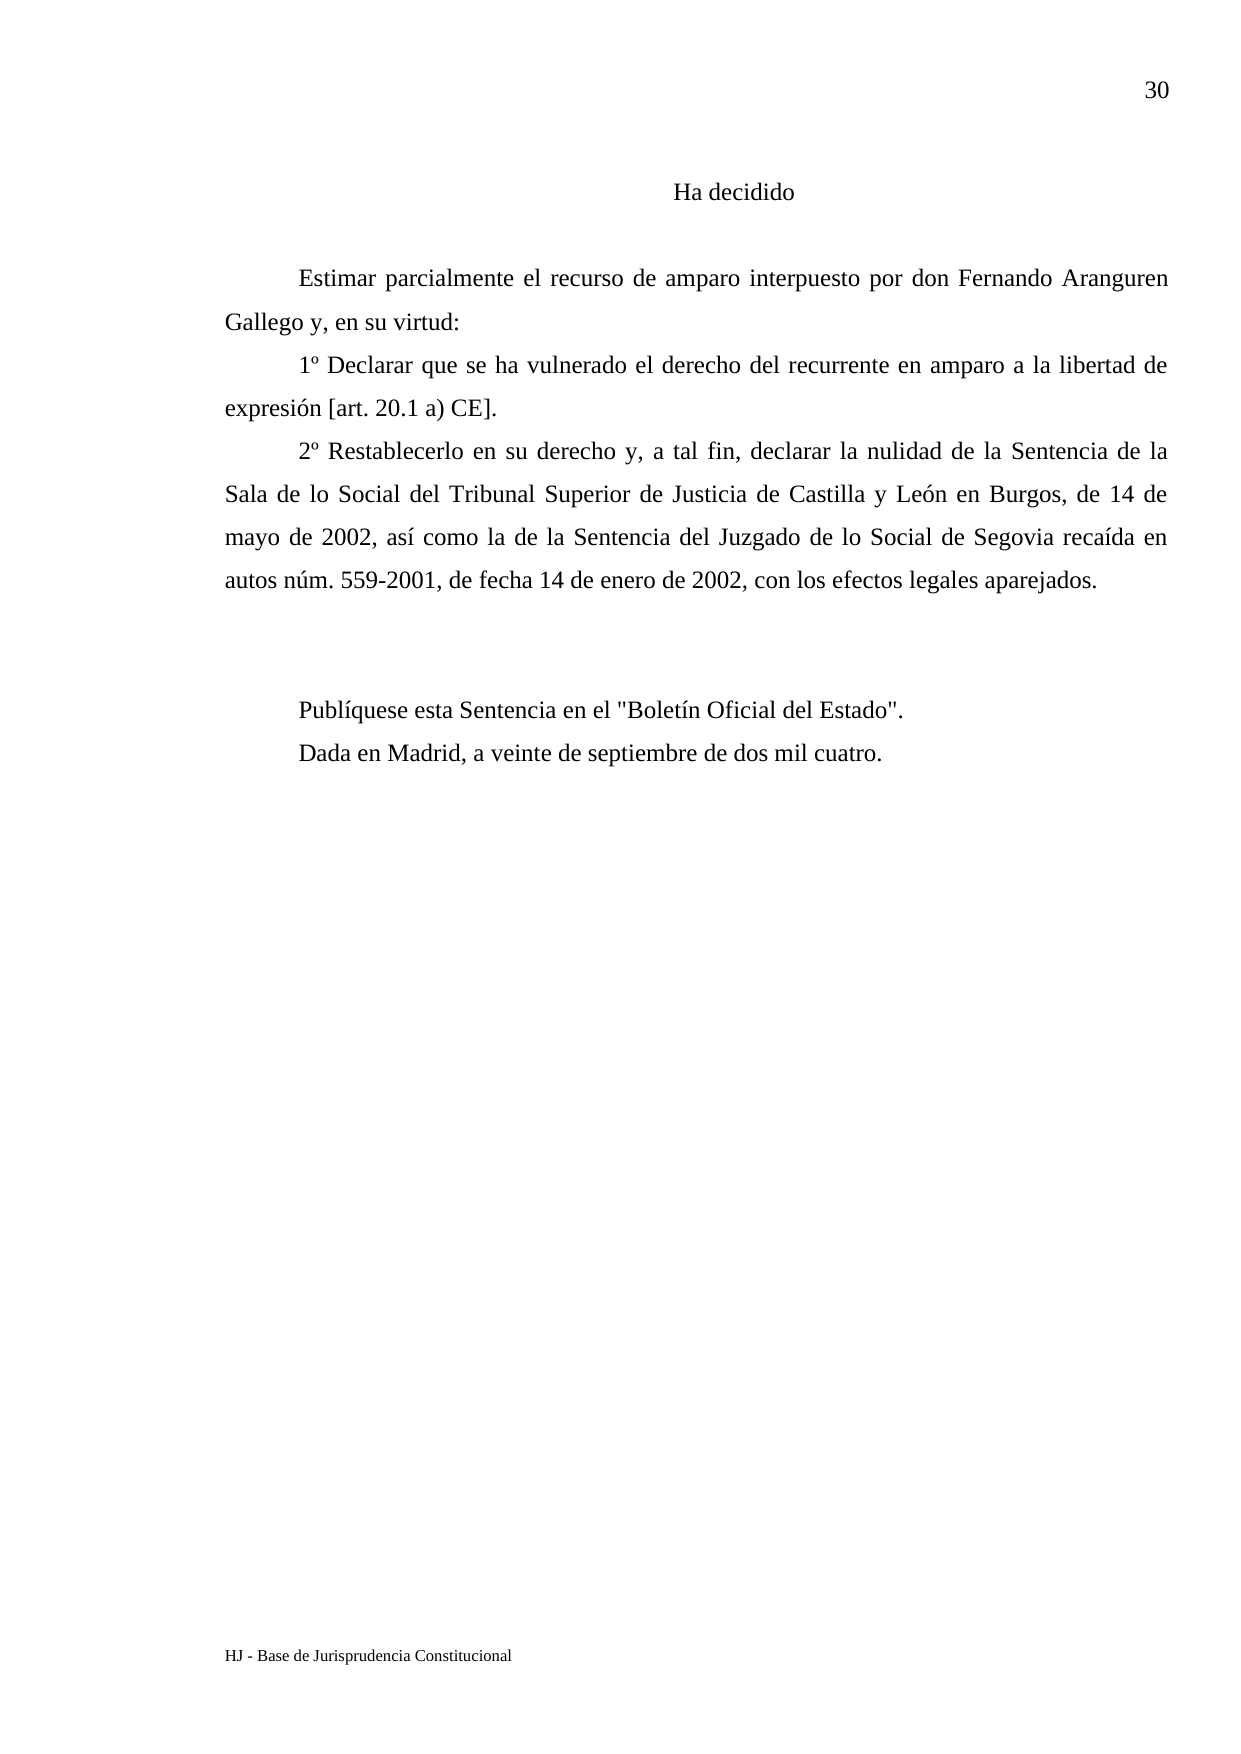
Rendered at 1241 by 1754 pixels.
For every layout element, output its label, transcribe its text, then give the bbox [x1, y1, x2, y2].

text Dada en Madrid, a veinte de septiembre de dos mil cuatro. [224, 738, 1169, 767]
text 2º Restablecerlo en su derecho y, a tal fin, declarar la nulidad de la Sentencia de la Sala de lo Social del Tribunal Superior de Justicia de Castilla y León en Burgos, de 14 de mayo de 2002, así como la de la Sentencia del Juzgado de lo Social de Segovia recaída en autos núm. 559-2001, de fecha 14 de enero de 2002, con los efectos legales aparejados. [224, 436, 1169, 594]
text Ha decidido [224, 177, 1169, 206]
text Estimar parcialmente el recurso de amparo interpuesto por don Fernando Aranguren Gallego y, en su virtud: [224, 263, 1169, 335]
text 1º Declarar que se ha vulnerado el derecho del recurrente en amparo a la libertad de expresión [art. 20.1 a) CE]. [224, 350, 1169, 422]
text Publíquese esta Sentencia en el "Boletín Oficial del Estado". [224, 695, 1169, 723]
